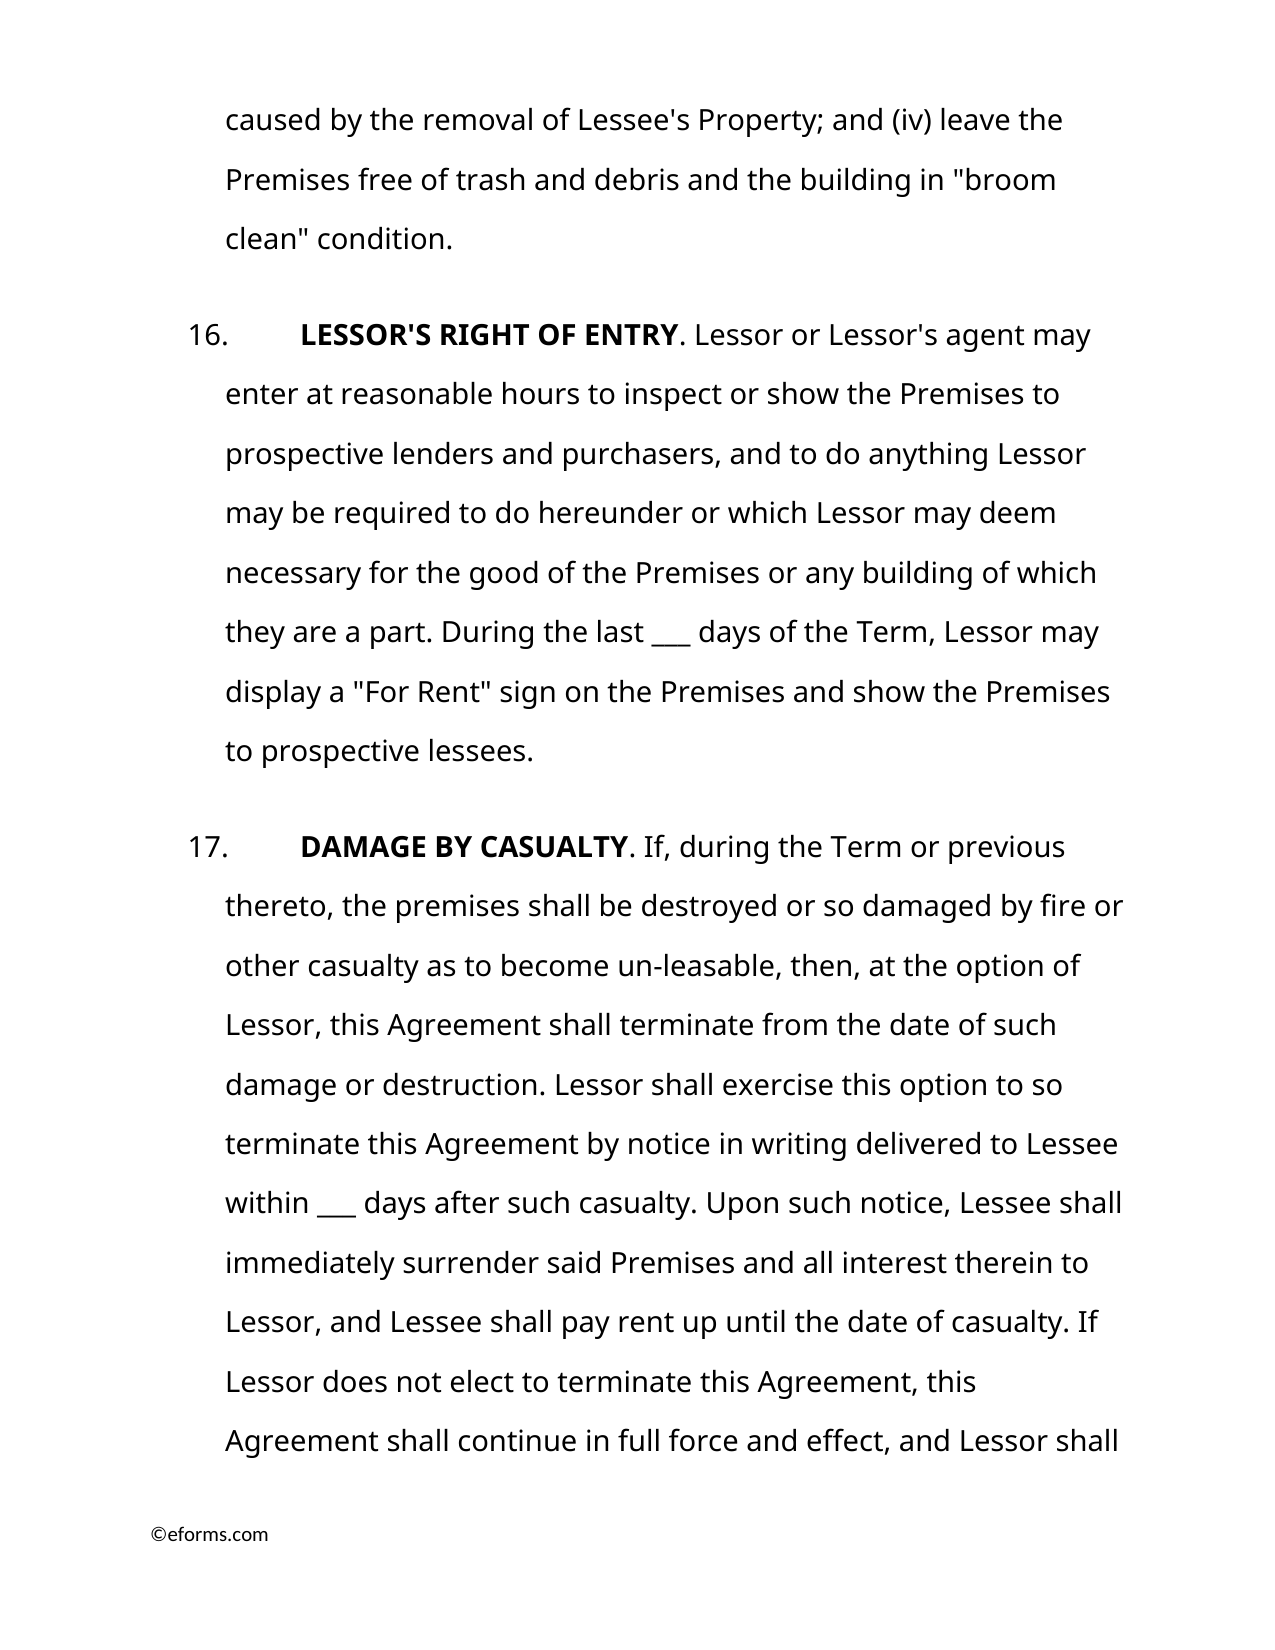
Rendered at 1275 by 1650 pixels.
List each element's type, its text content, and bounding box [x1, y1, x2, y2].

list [187, 826, 1125, 1460]
list LESSOR'S RIGHT OF ENTRY. Lessor or Lessor's agent may enter at reasonable hours to inspect or show the Premises to prospective lenders and purchasers, and to do anything Lessor may be required to do hereunder or which Lessor may deem necessary for the good of the Premises or any building of which they are a part. During the last ___ days of the Term, Lessor may display a "For Rent" sign on the Premises and show the Premises to prospective lessees. [187, 314, 1125, 812]
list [187, 99, 1125, 300]
